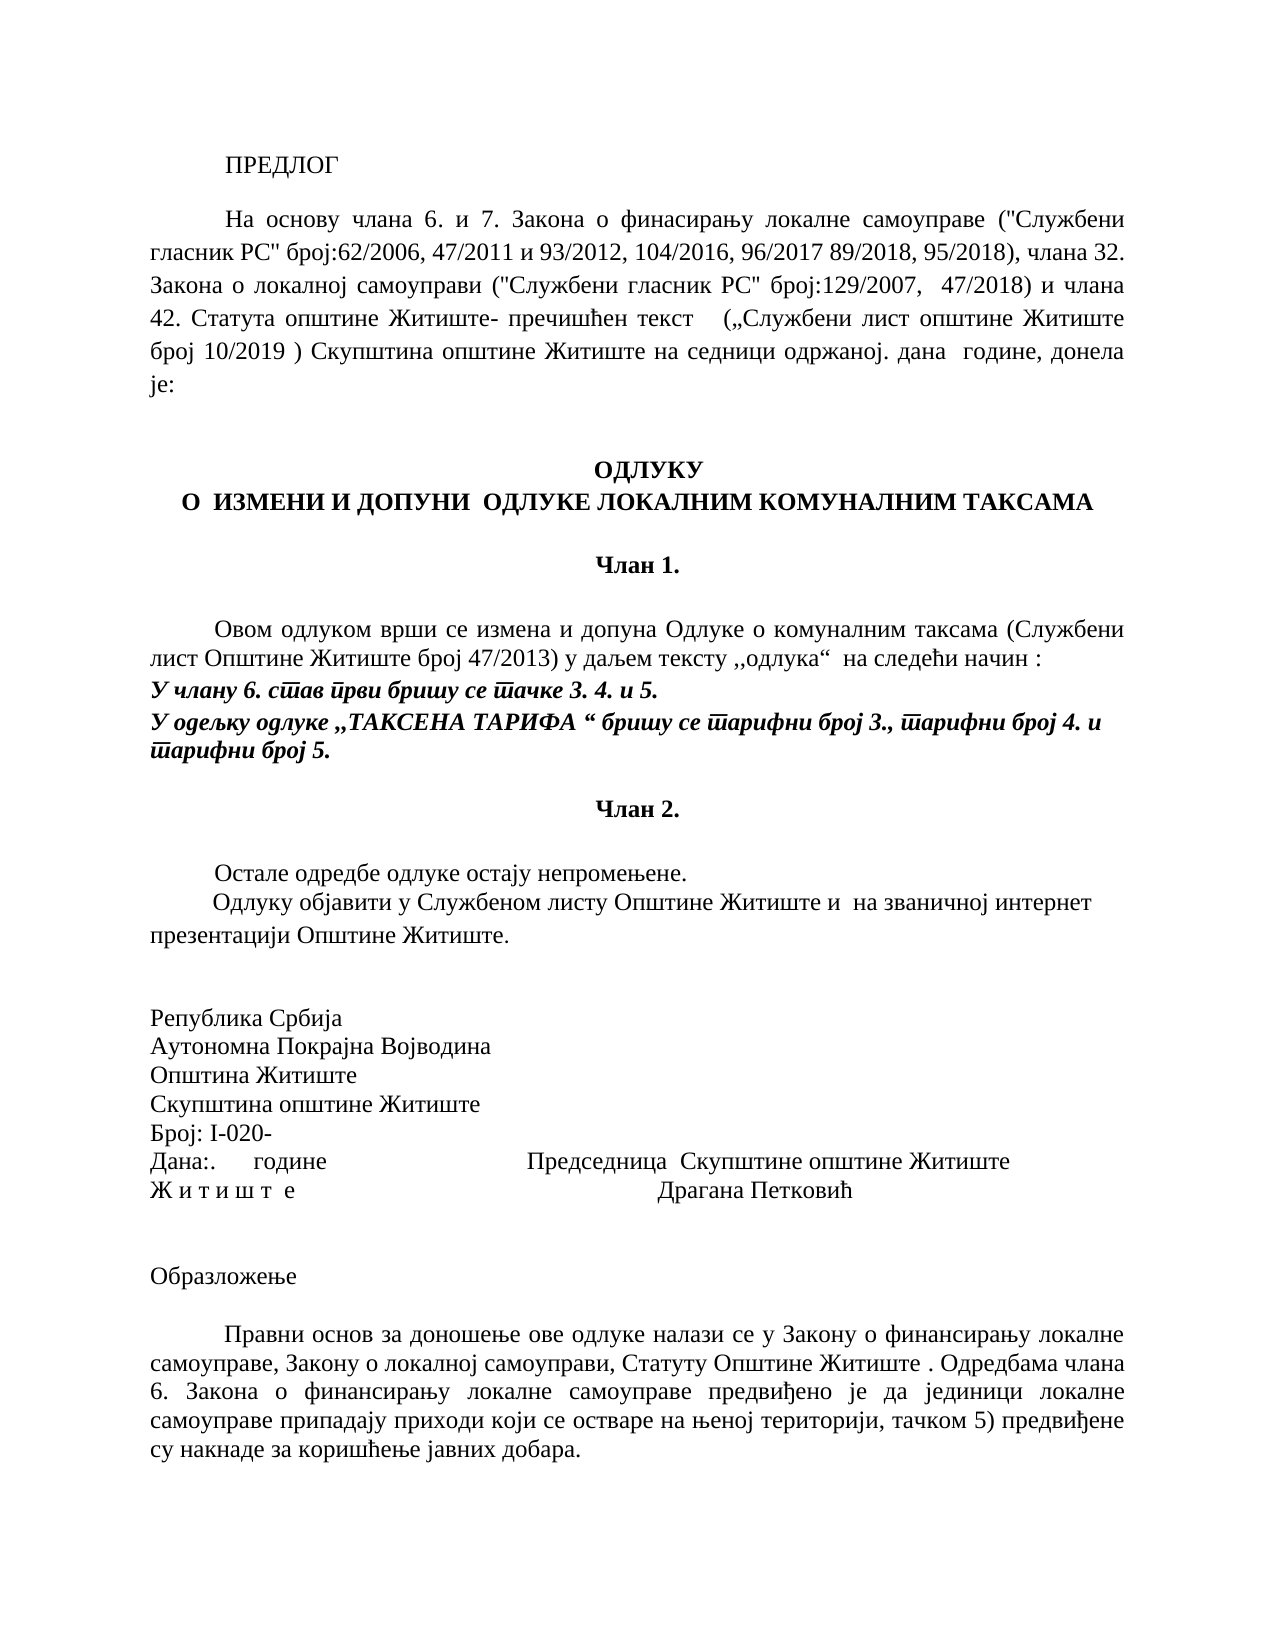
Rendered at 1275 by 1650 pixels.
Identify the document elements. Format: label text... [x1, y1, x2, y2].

text Аутономна Покрајна Војводина [150, 1031, 1125, 1060]
text Члан 2. [150, 794, 1125, 823]
text Правни основ за доношење ове одлуке налази се у Закону о финансирању локалне самоуправе, Закону о локалној самоуправи, Статуту Општине Житиште . Одредбама члана 6. Закона о финансирању локалне самоуправе предвиђено је да јединици локалне самоуправе припадају приходи који се остваре на њеној територији, тачком 5) предвиђене су накнаде за коришћење јавних добара. [150, 1319, 1125, 1463]
text У члану 6. став први бришу се тачке 3. 4. и 5. [150, 675, 1125, 703]
text Члан 1. [150, 550, 1125, 579]
text На основу члана 6. и 7. Закона о финасирању локалне самоуправе (''Службени гласник РС'' број:62/2006, 47/2011 и 93/2012, 104/2016, 96/2017 89/2018, 95/2018), члана 32. Закона о локалној самоуправи (''Службени гласник РС'' број:129/2007, 47/2018) и члана 42. Статута општине Житиште- пречишћен текст („Службени лист општине Житиште број 10/2019 ) Скупштина општине Житиште на седници одржаној. дана године, донела је: [150, 204, 1125, 398]
text Република Србија [150, 1003, 1125, 1031]
text Општина Житиште [150, 1060, 1125, 1089]
text Дана:. године Председница Скупштине општине Житиште [150, 1146, 1125, 1175]
text ПРЕДЛОГ [150, 150, 1125, 179]
text О ИЗМЕНИ И ДОПУНИ ОДЛУКЕ ЛОКАЛНИМ КОМУНАЛНИМ ТАКСАМА [150, 487, 1125, 515]
text Образложење [150, 1261, 1125, 1290]
text Остале одредбе одлуке остају непромењене. [150, 858, 1125, 887]
text ОДЛУКУ [150, 455, 1125, 483]
text Број: I-020- [150, 1118, 1125, 1146]
text Ж и т и ш т е Драгана Петковић [150, 1175, 1125, 1204]
text Одлуку објавити у Службеном листу Општине Житиште и на званичној интернет презентацији Општине Житиште. [150, 887, 1125, 949]
text У одељку одлуке ,,ТАКСЕНА ТАРИФА “ бришу се тарифни број 3., тарифни број 4. и тарифни број 5. [150, 707, 1125, 764]
text Овом одлуком врши се измена и допуна Одлуке о комуналним таксама (Службени лист Општине Житиште број 47/2013) у даљем тексту ,,одлука“ на следећи начин : [150, 614, 1125, 672]
text Скупштина општине Житиште [150, 1089, 1125, 1118]
